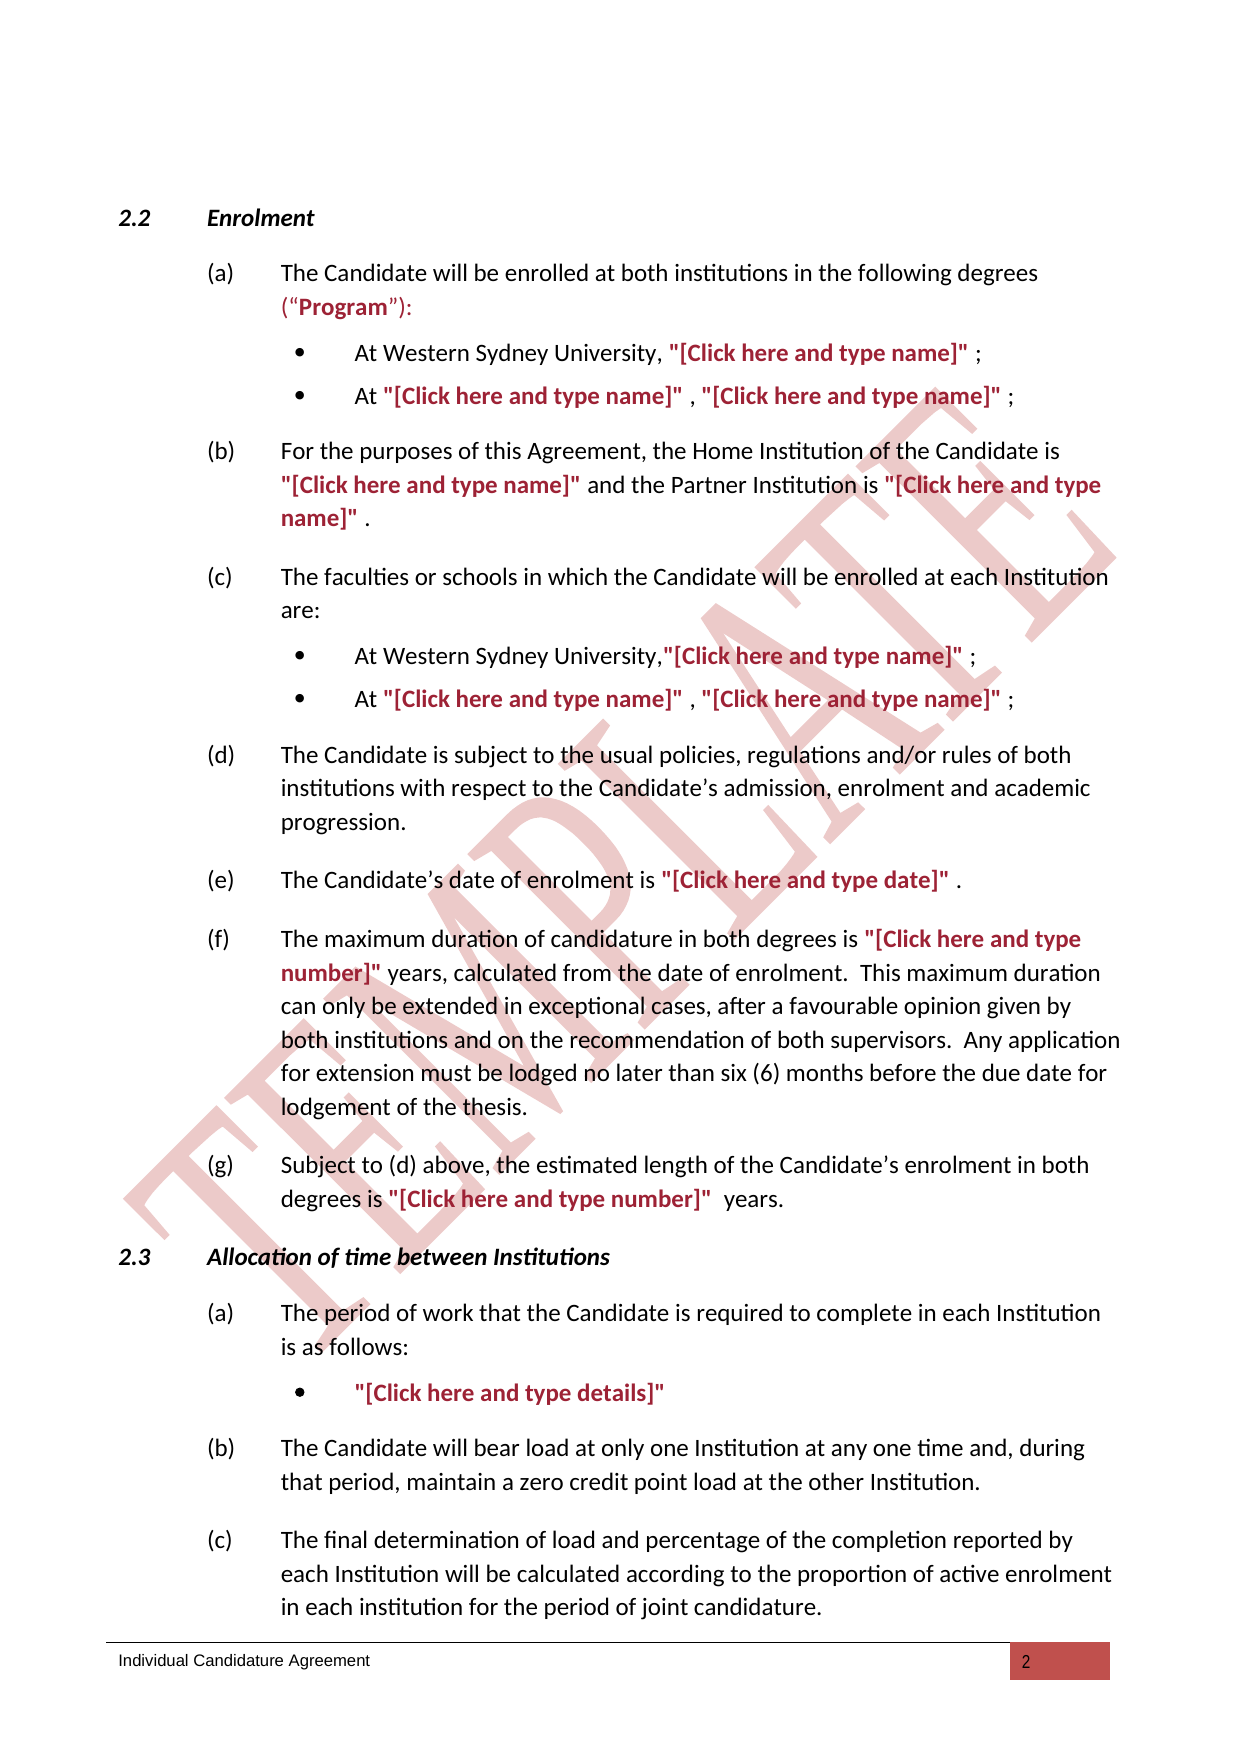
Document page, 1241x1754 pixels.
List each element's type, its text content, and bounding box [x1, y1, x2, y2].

subtitle The maximum duration of candidature in both degrees is years, calculated from the date of enrolment. This maximum duration can only be extended in exceptional cases, after a favourable opinion given by both institutions and on the recommendation of both supervisors. Any application for extension must be lodged no later than six (6) months before the due date for lodgement of the thesis. [207, 923, 1122, 1121]
subtitle Enrolment [118, 202, 1122, 232]
subtitle At , ; [295, 380, 1122, 410]
subtitle The faculties or schools in which the Candidate will be enrolled at each Institution are: [207, 561, 1122, 625]
subtitle At Western Sydney University,; [295, 641, 1122, 671]
subtitle The period of work that the Candidate is required to complete in each Institution is as follows: [207, 1297, 1122, 1361]
subtitle The final determination of load and percentage of the completion reported by each Institution will be calculated according to the proportion of active enrolment in each institution for the period of joint candidature. [207, 1524, 1122, 1622]
subtitle The Candidate is subject to the usual policies, regulations and/or rules of both institutions with respect to the Candidate’s admission, enrolment and academic progression. [207, 739, 1122, 837]
subtitle Subject to (d) above, the estimated length of the Candidate’s enrolment in both degrees is years. [207, 1149, 1122, 1213]
subtitle The Candidate’s date of enrolment is . [207, 865, 1122, 895]
subtitle For the purposes of this Agreement, the Home Institution of the Candidate is and the Partner Institution is . [207, 435, 1122, 533]
subtitle At Western Sydney University, ; [295, 337, 1122, 367]
subtitle At , ; [295, 683, 1122, 714]
subtitle The Candidate will be enrolled at both institutions in the following degrees (“Program”): [207, 257, 1122, 321]
subtitle The Candidate will bear load at only one Institution at any one time and, during that period, maintain a zero credit point load at the other Institution. [207, 1432, 1122, 1496]
subtitle Allocation of time between Institutions [118, 1242, 1122, 1272]
